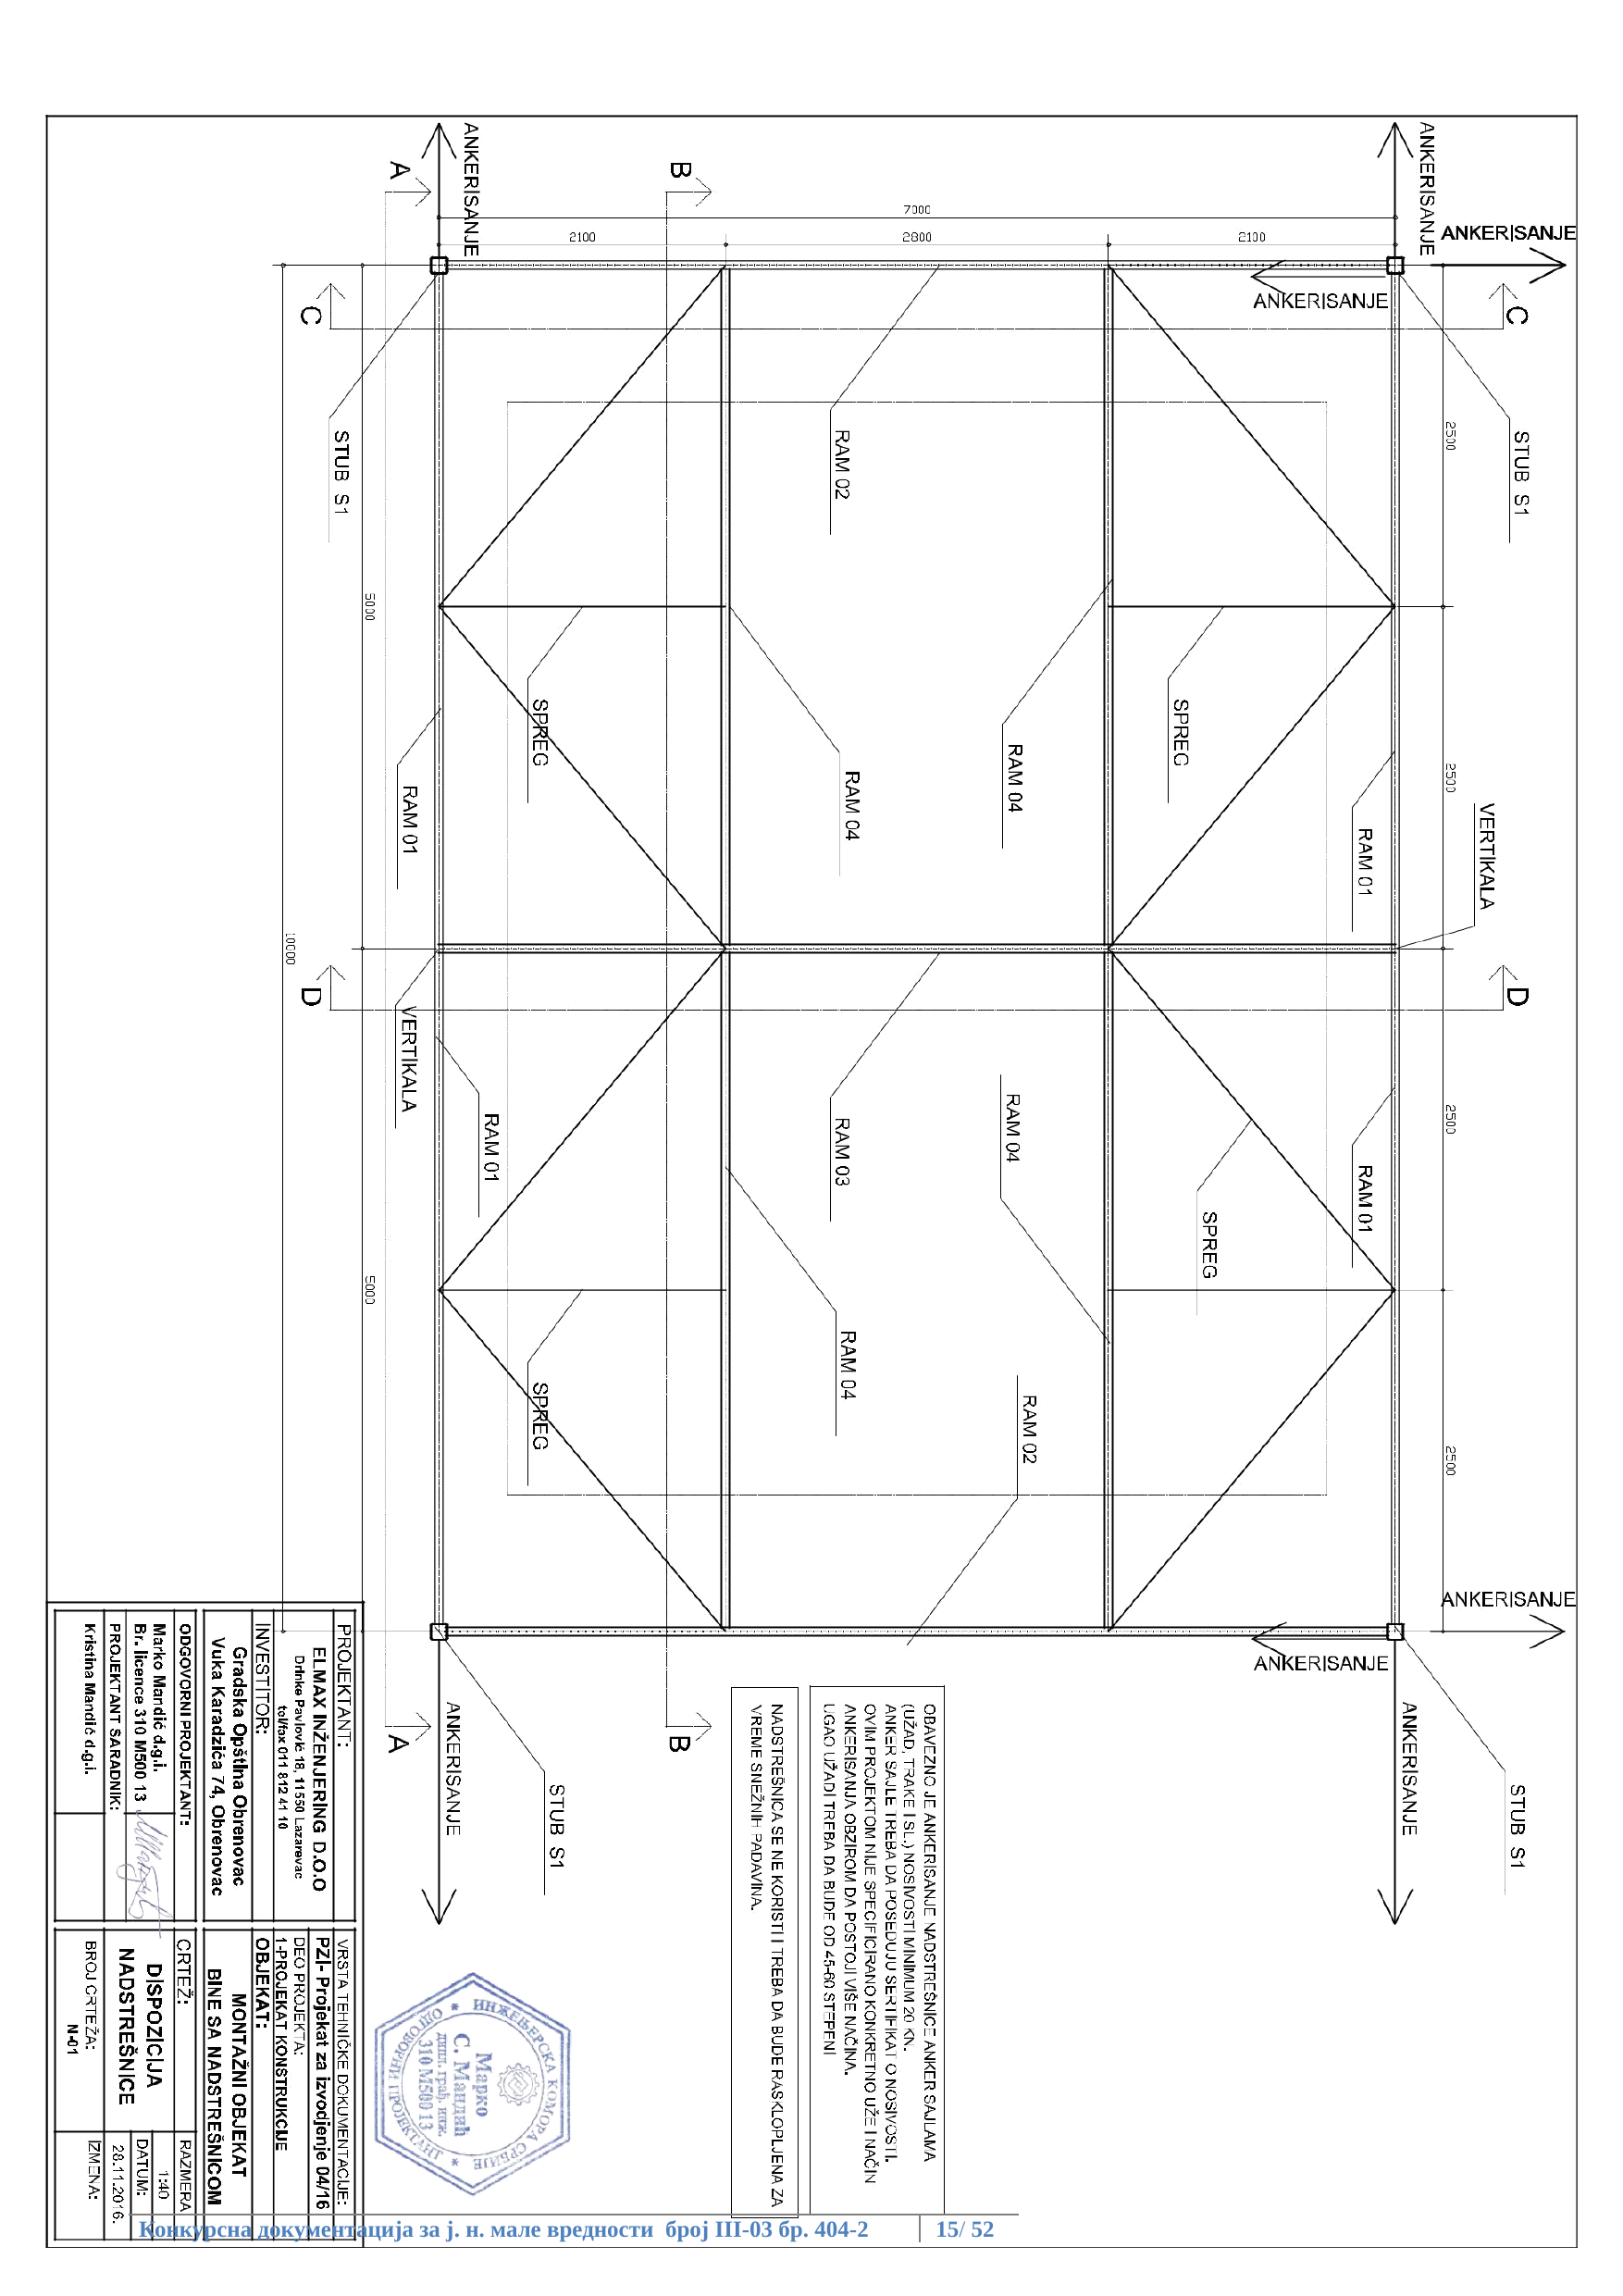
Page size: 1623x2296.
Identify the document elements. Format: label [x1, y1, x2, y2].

picture [45, 115, 1578, 2248]
